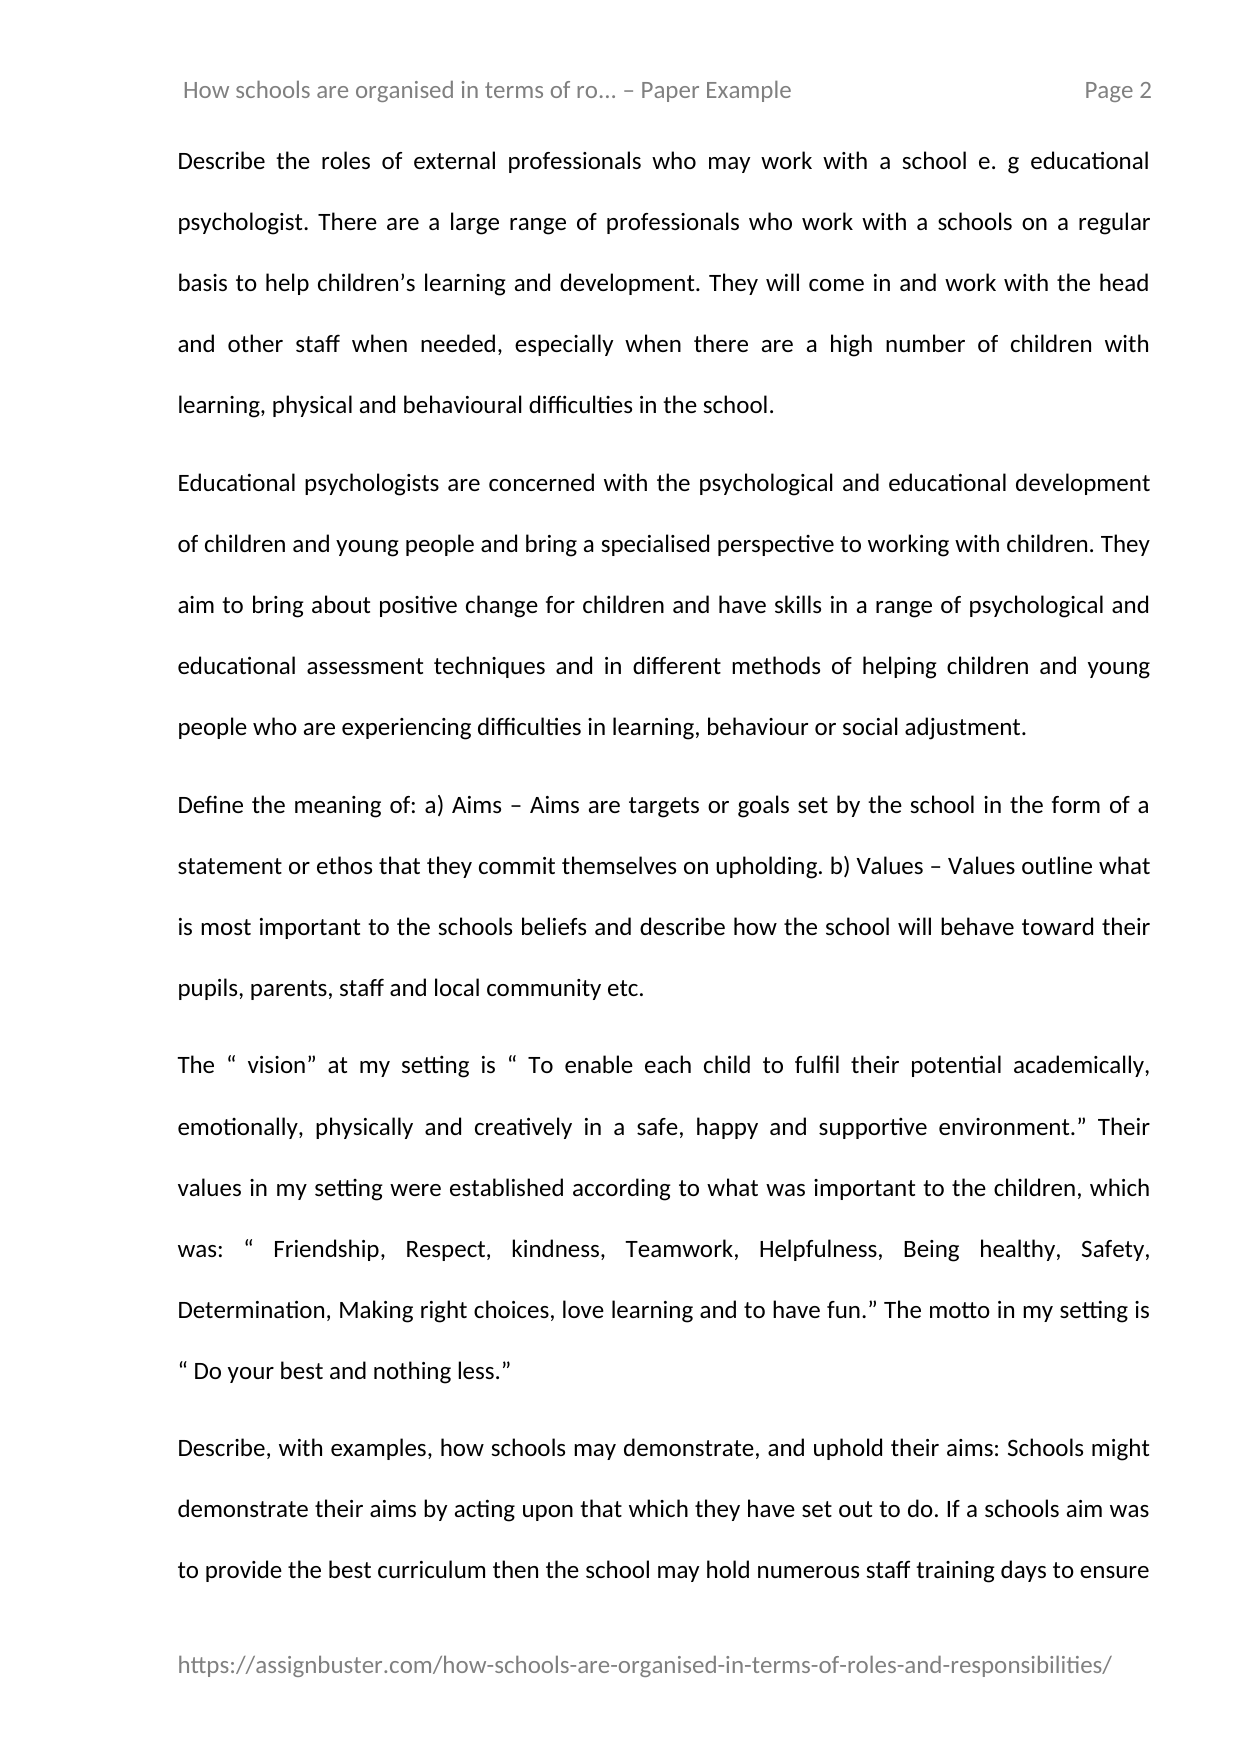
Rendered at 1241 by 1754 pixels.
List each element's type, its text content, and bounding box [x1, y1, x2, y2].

text Educational psychologists are concerned with the psychological and educational development of children and young people and bring a specialised perspective to working with children. They aim to bring about positive change for children and have skills in a range of psychological and educational assessment techniques and in different methods of helping children and young people who are experiencing difficulties in learning, behaviour or social adjustment. [177, 467, 1152, 742]
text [177, 1432, 1152, 1585]
text Describe the roles of external professionals who may work with a school e. g educational psychologist. There are a large range of professionals who work with a schools on a regular basis to help children’s learning and development. They will come in and work with the head and other staff when needed, especially when there are a high number of children with learning, physical and behavioural difficulties in the school. [177, 145, 1152, 420]
text The “ vision” at my setting is “ To enable each child to fulfil their potential academically, emotionally, physically and creatively in a safe, happy and supportive environment.” Their values in my setting were established according to what was important to the children, which was: “ Friendship, Respect, kindness, Teamwork, Helpfulness, Being healthy, Safety, Determination, Making right choices, love learning and to have fun.” The motto in my setting is “ Do your best and nothing less.” [177, 1049, 1152, 1385]
text Define the meaning of: a) Aims – Aims are targets or goals set by the school in the form of a statement or ethos that they commit themselves on upholding. b) Values – Values outline what is most important to the schools beliefs and describe how the school will behave toward their pupils, parents, staff and local community etc. [177, 789, 1152, 1002]
